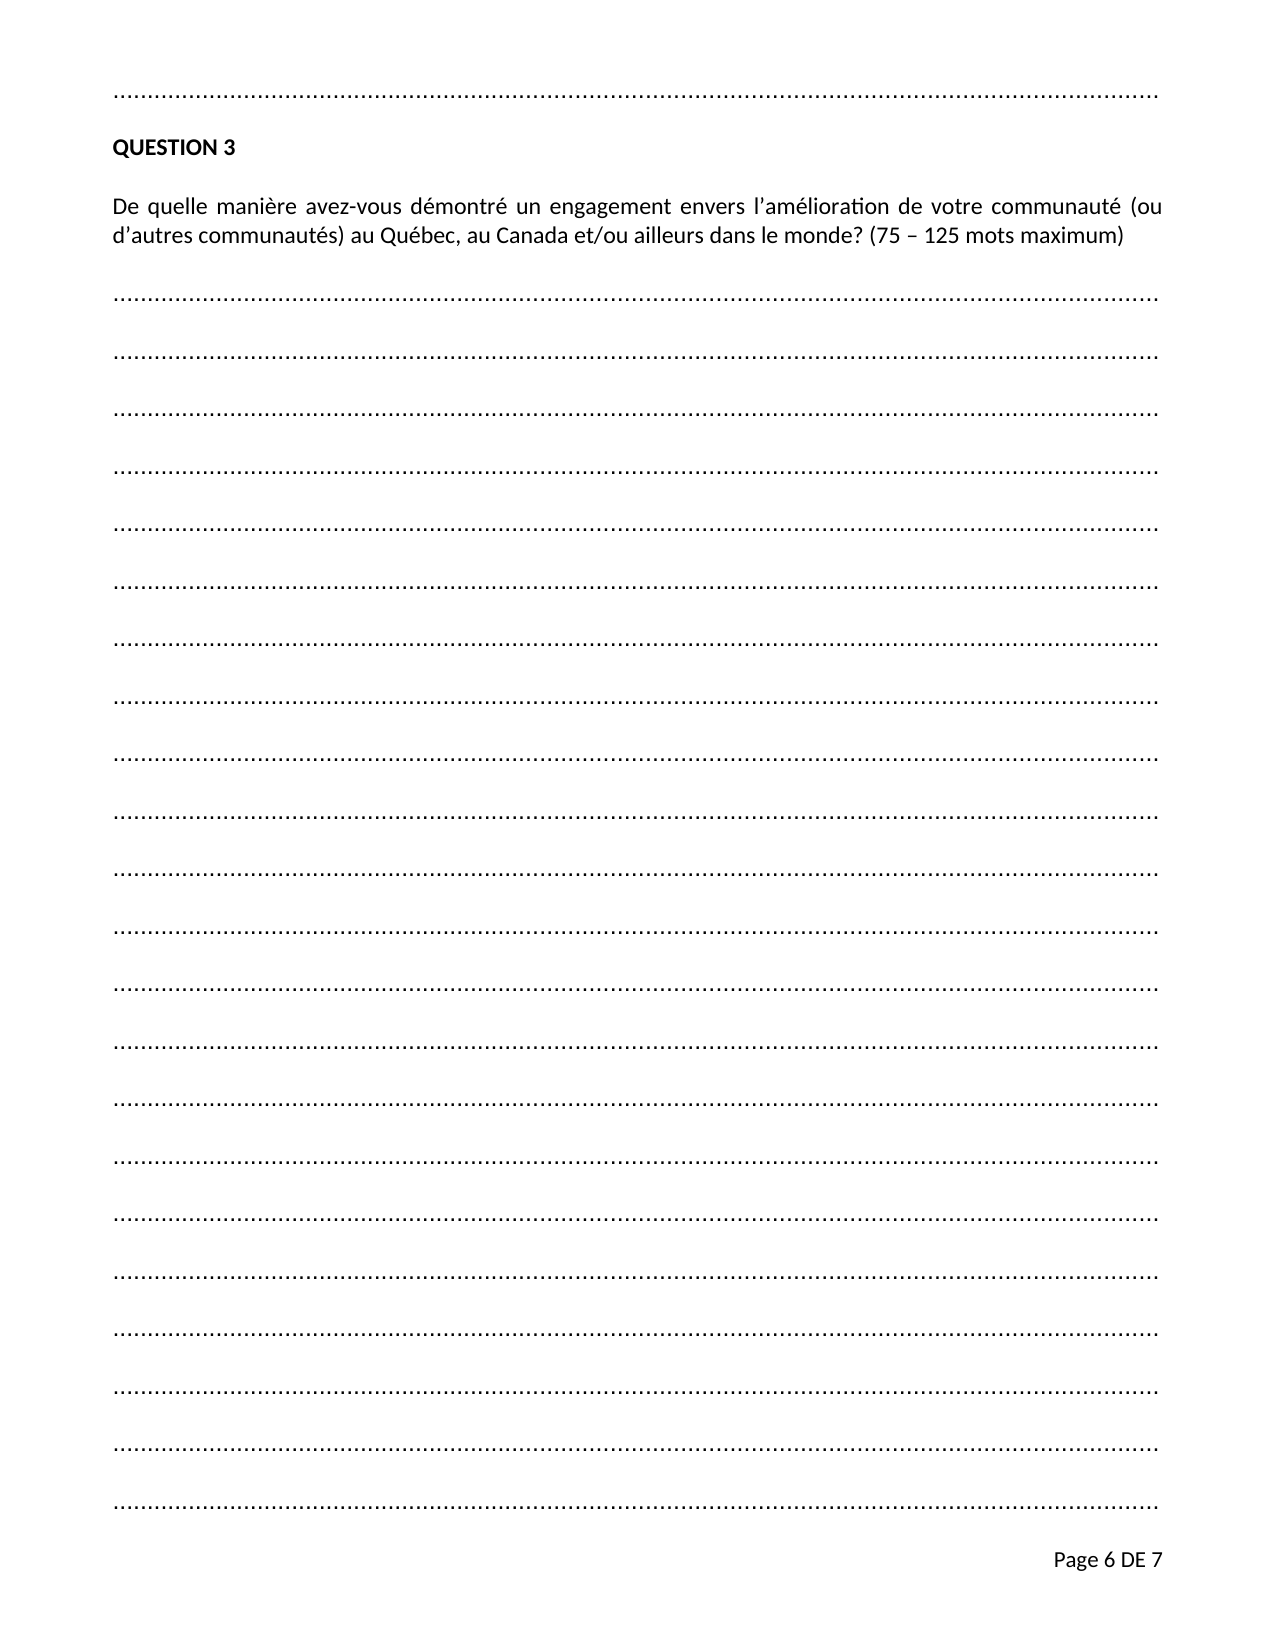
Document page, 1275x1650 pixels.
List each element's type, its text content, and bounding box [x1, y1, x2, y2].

text QUESTION 3 [112, 132, 1162, 162]
text De quelle manière avez-vous démontré un engagement envers l’amélioration de votre communauté (ou d’autres communautés) au Québec, au Canada et/ou ailleurs dans le monde? (75 – 125 mots maximum) [112, 191, 1162, 249]
